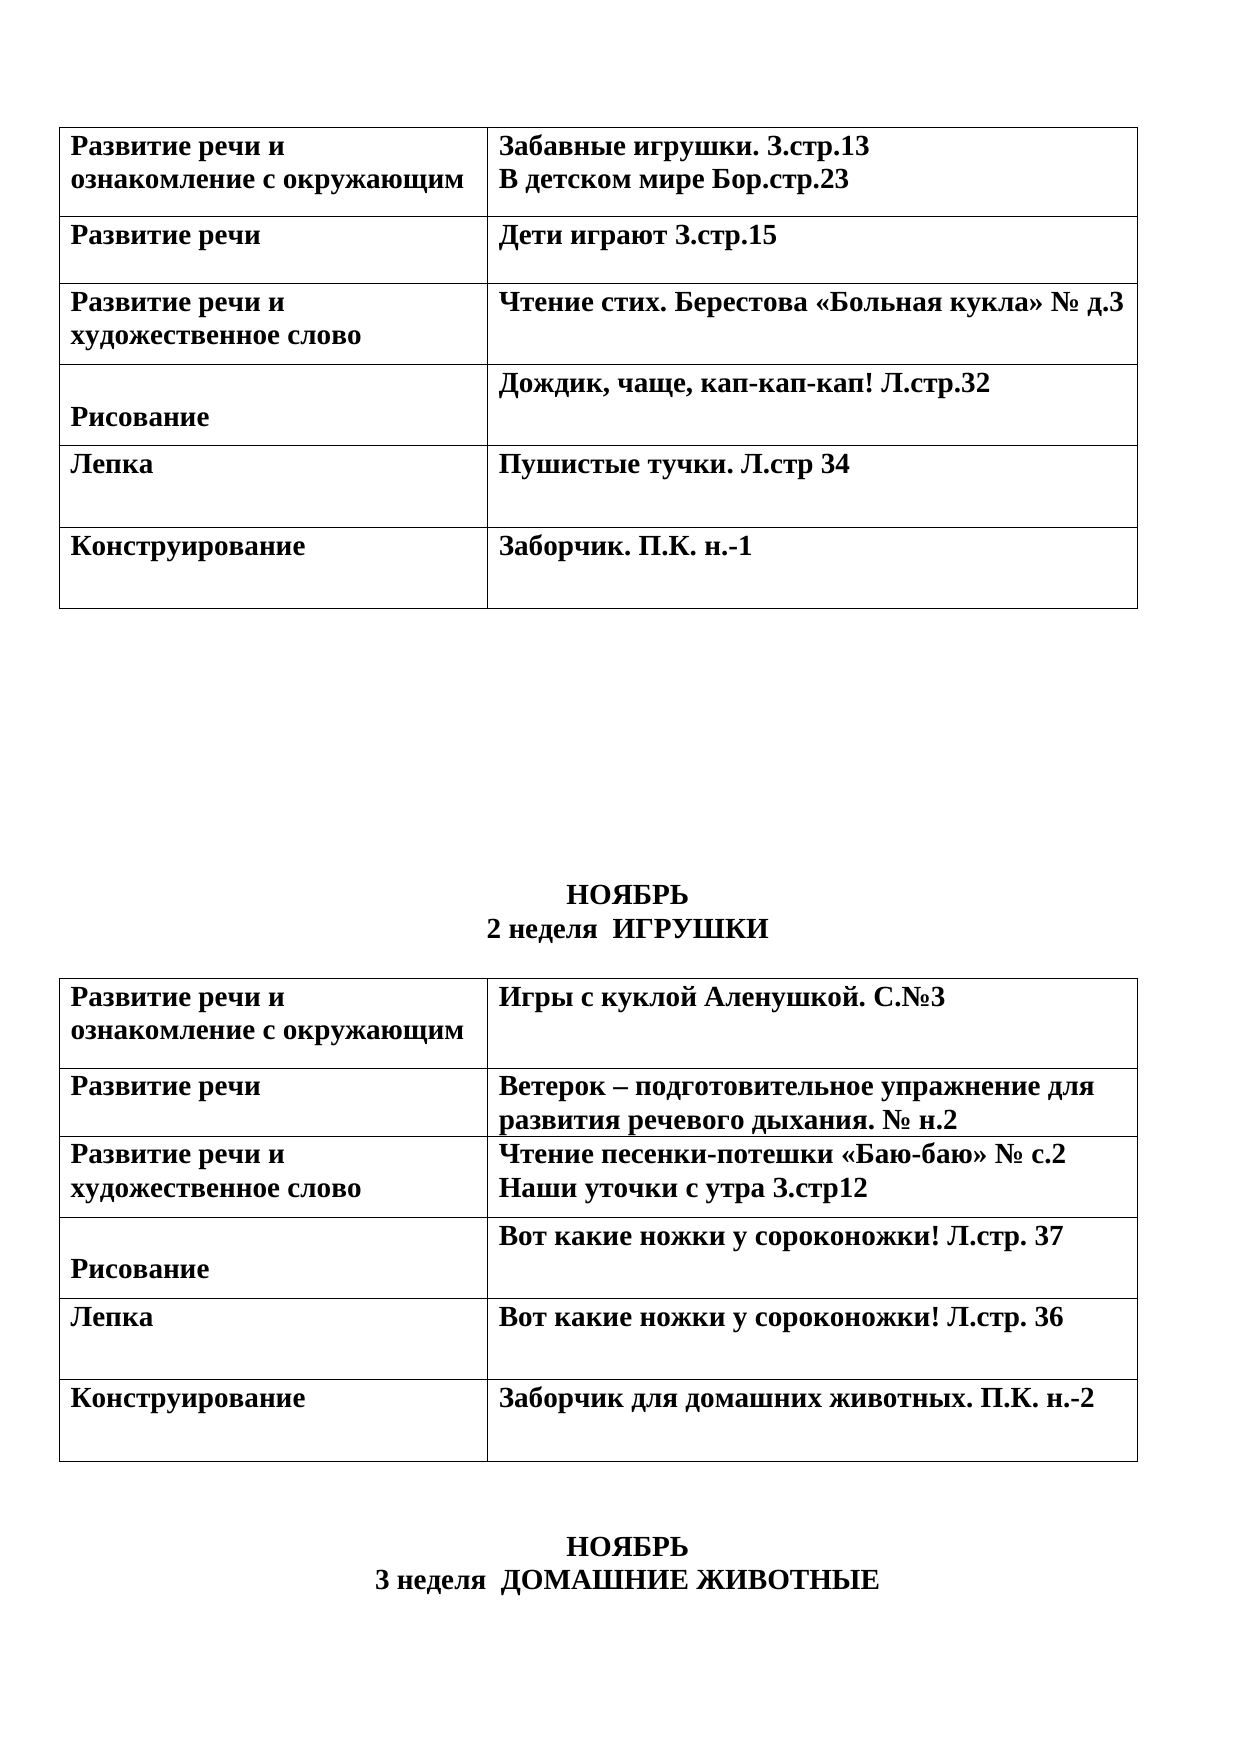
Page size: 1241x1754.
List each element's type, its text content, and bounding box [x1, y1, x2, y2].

table_cell Вот какие ножки у сороконожки! Л.стр. 37 [488, 1218, 1137, 1298]
table_cell Развитие речи [60, 217, 487, 283]
table_cell Лепка [60, 446, 487, 527]
table_cell Заборчик. П.К. н.-1 [488, 528, 1137, 608]
table_cell Развитие речи и художественное слово [60, 1137, 487, 1217]
text НОЯБРЬ [103, 1529, 1152, 1562]
table_cell Вот какие ножки у сороконожки! Л.стр. 36 [488, 1299, 1137, 1379]
table_cell Заборчик для домашних животных. П.К. н.-2 [488, 1380, 1137, 1461]
table_cell Конструирование [60, 1380, 487, 1461]
table_cell Чтение стих. Берестова «Больная кукла» № д.3 [488, 284, 1137, 364]
table_cell Развитие речи и художественное слово [60, 284, 487, 364]
table_header Развитие речи и ознакомление с окружающим [60, 128, 487, 216]
table_cell Ветерок – подготовительное упражнение для развития речевого дыхания. № н.2 [488, 1069, 1137, 1136]
text 3 неделя ДОМАШНИЕ ЖИВОТНЫЕ [103, 1562, 1152, 1596]
table_header Игры с куклой Аленушкой. С.№3 [488, 979, 1137, 1067]
table_cell Дети играют З.стр.15 [488, 217, 1137, 283]
table_cell Конструирование [60, 528, 487, 608]
table_cell Чтение песенки-потешки «Баю-баю» № с.2 Наши уточки с утра З.стр12 [488, 1137, 1137, 1217]
table_cell Рисование [60, 1218, 487, 1298]
table_cell Дождик, чаще, кап-кап-кап! Л.стр.32 [488, 365, 1137, 445]
table_cell Лепка [60, 1299, 487, 1379]
table_cell Развитие речи [60, 1069, 487, 1136]
text НОЯБРЬ [103, 877, 1152, 911]
table_header Развитие речи и ознакомление с окружающим [60, 979, 487, 1067]
table_cell Пушистые тучки. Л.стр 34 [488, 446, 1137, 527]
table_header Забавные игрушки. З.стр.13 В детском мире Бор.стр.23 [488, 128, 1137, 216]
text 2 неделя ИГРУШКИ [103, 911, 1152, 944]
table_cell Рисование [60, 365, 487, 445]
